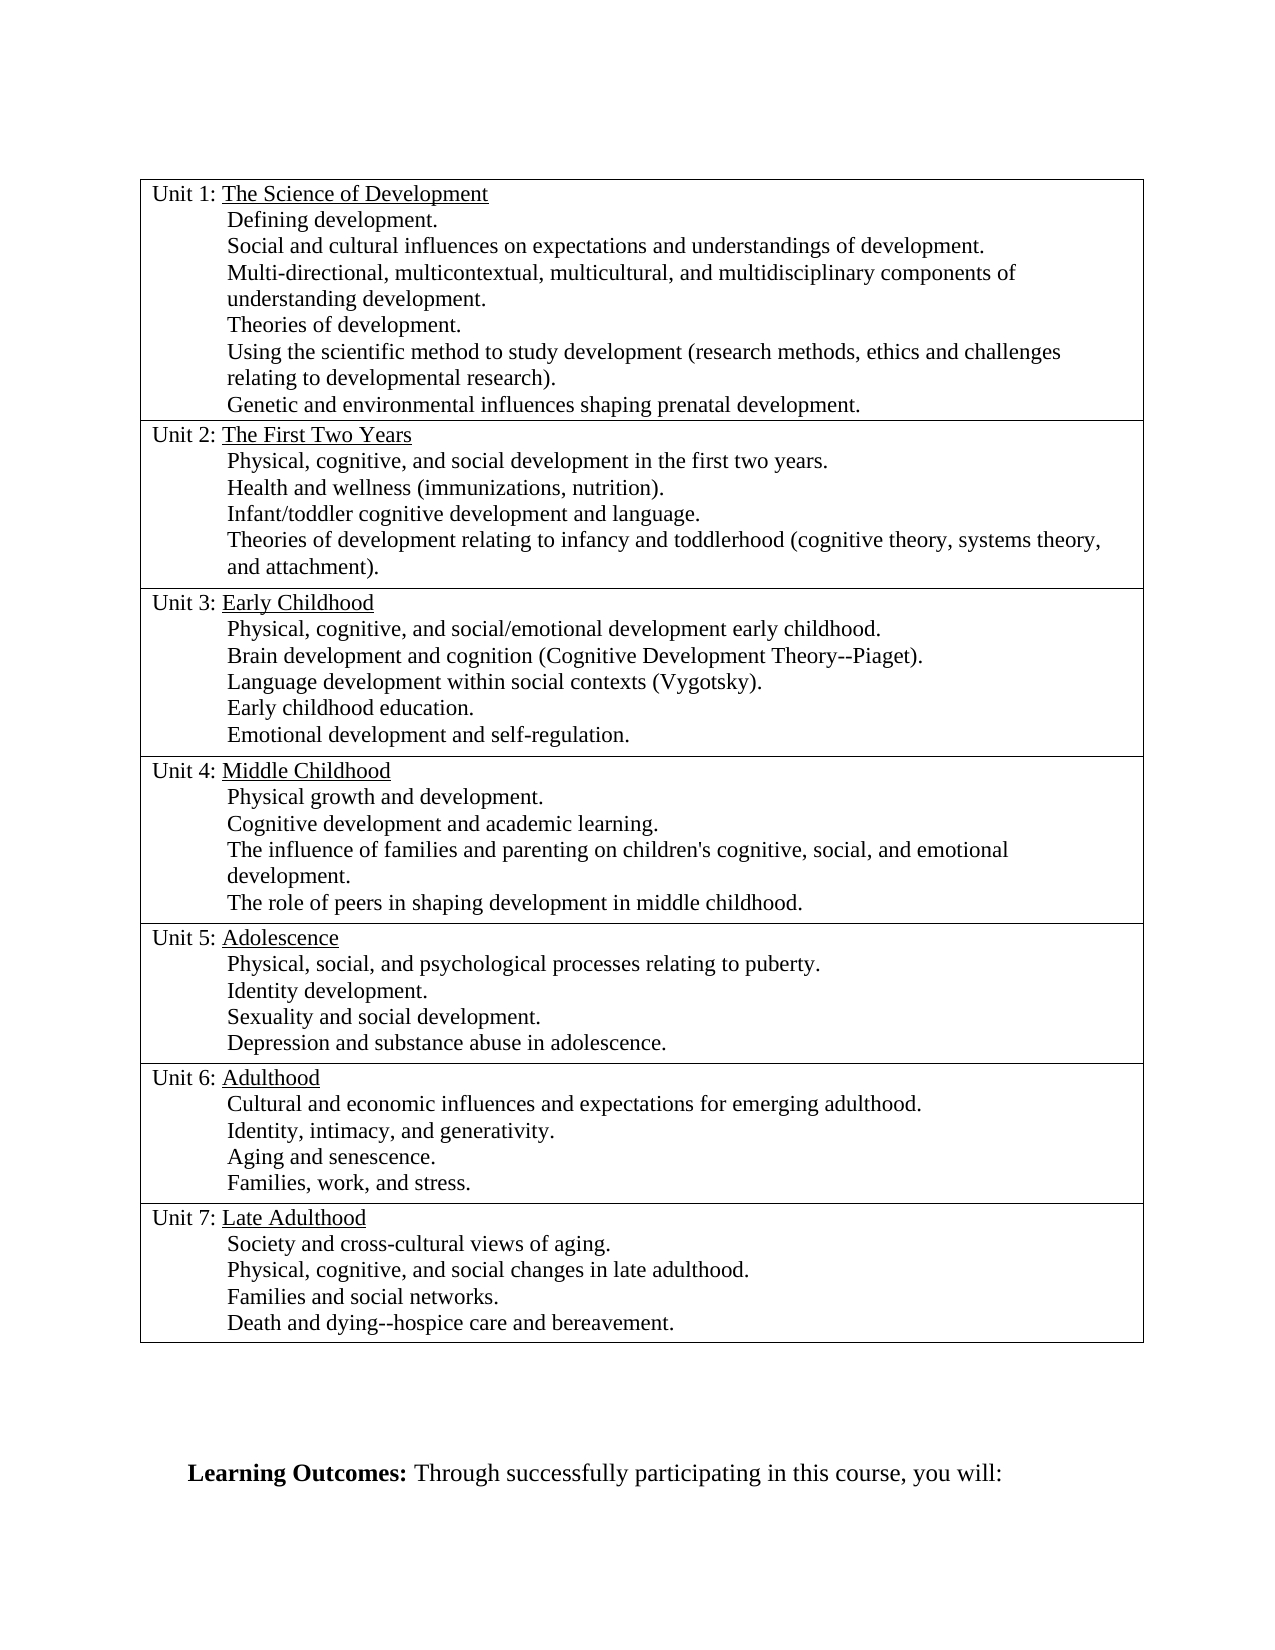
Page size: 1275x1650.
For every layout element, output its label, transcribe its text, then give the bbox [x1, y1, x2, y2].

table_cell Unit 5: Adolescence Physical, social, and psychological processes relating to puberty. Identity development. Sexuality and social development. Depression and substance abuse in adolescence. [141, 924, 1143, 1063]
table_cell Unit 4: Middle Childhood Physical growth and development. Cognitive development and academic learning. The influence of families and parenting on children's cognitive, social, and emotional development. The role of peers in shaping development in middle childhood. [141, 757, 1143, 923]
table_cell Unit 3: Early Childhood Physical, cognitive, and social/emotional development early childhood. Brain development and cognition (Cognitive Development Theory--Piaget). Language development within social contexts (Vygotsky). Early childhood education. Emotional development and self-regulation. [141, 589, 1143, 756]
table_cell Unit 2: The First Two Years Physical, cognitive, and social development in the first two years. Health and wellness (immunizations, nutrition). Infant/toddler cognitive development and language. Theories of development relating to infancy and toddlerhood (cognitive theory, systems theory, and attachment). [141, 421, 1143, 588]
table_header Unit 1: The Science of Development Defining development. Social and cultural influences on expectations and understandings of development. Multi-directional, multicontextual, multicultural, and multidisciplinary components of understanding development. Theories of development. Using the scientific method to study development (research methods, ethics and challenges relating to developmental research). Genetic and environmental influences shaping prenatal development. [141, 180, 1143, 420]
text Learning Outcomes: Through successfully participating in this course, you will: [187, 1458, 1087, 1487]
table_cell Unit 6: Adulthood Cultural and economic influences and expectations for emerging adulthood. Identity, intimacy, and generativity. Aging and senescence. Families, work, and stress. [141, 1064, 1143, 1203]
table_cell Unit 7: Late Adulthood Society and cross-cultural views of aging. Physical, cognitive, and social changes in late adulthood. Families and social networks. Death and dying--hospice care and bereavement. [141, 1204, 1143, 1342]
